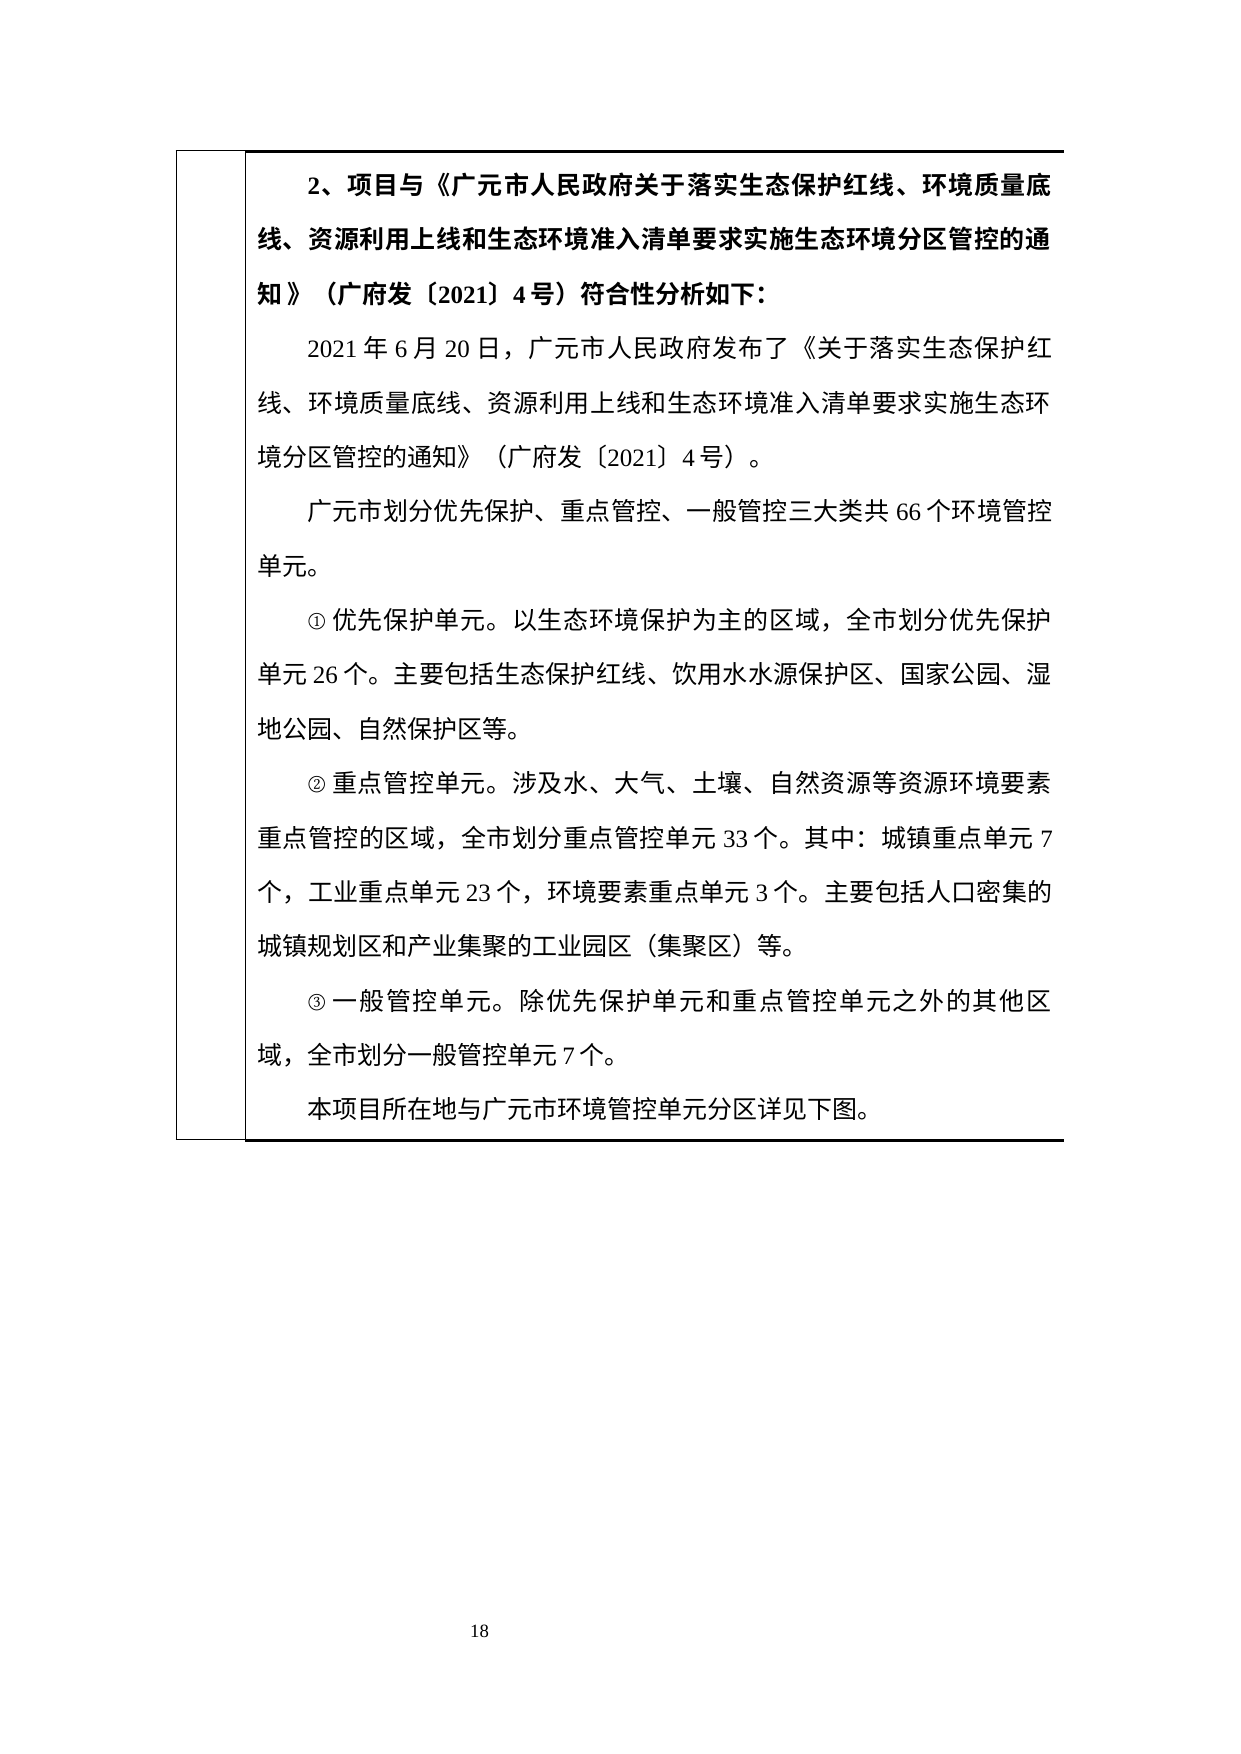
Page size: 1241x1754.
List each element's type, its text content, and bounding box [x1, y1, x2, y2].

table_header [177, 151, 245, 1139]
table_header 2、项目与《广元市人民政府关于落实生态保护红线、环境质量底线、资源利用上线和生态环境准入清单要求实施生态环境分区管控的通知 》（广府发〔2021〕4号）符合性分析如下： 2021年6月20日，广元市人民政府发布了《关于落实生态保护红线、环境质量底线、资源利用上线和生态环境准入清单要求实施生态环境分区管控的通知》（广府发〔2021〕4号）。 广元市划分优先保护、重点管控、一般管控三大类共66个环境管控单元。 ①优先保护单元。以生态环境保护为主的区域，全市划分优先保护单元26个。主要包括生态保护红线、饮用水水源保护区、国家公园、湿地公园、自然保护区等。 ②重点管控单元。涉及水、大气、土壤、自然资源等资源环境要素重点管控的区域，全市划分重点管控单元33个。其中：城镇重点单元7个，工业重点单元23个，环境要素重点单元3个。主要包括人口密集的城镇规划区和产业集聚的工业园区（集聚区）等。 ③一般管控单元。除优先保护单元和重点管控单元之外的其他区域，全市划分一般管控单元7个。 本项目所在地与广元市环境管控单元分区详见下图。 图1-3 项目与广元市环境管控单元图 图1-4 四川省“三线一单”数据分析系统 由上图可见，本项目属于“要素重点管控单元”。本项目采取严格的环境保护措施，废气、废水、噪声经治理后均可以达标排放，固废妥善处置，环境风险可控，对当地环境没有明显的影响。本项目建设符合广元市环境管控单元生态环境管控要求。 项目与《广元市生态环境准入总体要求》以及《广元市各县（区）生态环境准入总体要求》的符合性见下表。 表1-3 广元市生态环境管控要求及本项目符合性分析 本项目位于广元市昭化区，不涉及生态保护红线，不涉及环境准入负面清单，不触及资源利用上线，项目建设满足环境质量底线要求。 综上所述，项目符合（广府发〔2021〕4号）相关要求，符合《四川省广元市“三线一单”》中提出的要求。 3、与《四川省嘉陵江流域生态环境保护条例》符合性分析 本项目位于昭化区元坝镇长坝社区，为堤防及清淤工程，整治河流庄子沟为长滩河支流，长滩河属于嘉陵江二级支流。 本项目整治河段不涉及自然保护区、风景名胜区、国家湿地公园及下游5km 范围内不涉及饮用水源保护区，对照《四川省嘉陵江流域生态环境保护条例》，本项目相关建设内容与该“条例”符合性分析如下表所示。 4、项目与《中华人民共和国长江保护法》符合性分析 本项目与《中华人民共和国长江保护法》符合性分析如下： 表1-5 本项目与《中华人民共和国长江保护法》符合性分析 综上，本项目建设符合《中华人民共和国长江保护法》的相关要求。 5、与《水污染防治行动计划广元市工作方案》（广元市“水十条”）符合性分析 根据广元市《<水污染防治行动计划>广元市工作方案》总体要求：以保护和改善水环境质量为核心，坚持系统推进，统筹水资源管理、水污染治理、水生态保护和水环境风险防范；以流域水环境整治和保护为重点，坚持上下游结合、山水林田湖协控，分类施策；坚持标本兼治，控制氨氮、化学需氧量、总磷等水污染物，兼顾其他特征水污染物；以改革创新为动力，坚持政府市场协同，发挥企业主体作用，运用法律、经济、科技、标准、政策、行政等综合管理手段，推动形成“政府统领、企业施治、市场驱动、公众参与”的水污染防治新机制；以督查监察、从严执法为手段，落实各方责任，严格考核问责，建立健全并落实水污染防治“源头严防、过程严管、后果严惩”的监管体系、运行体系，为构建嘉陵江上游生态屏障、加快建设“美丽广元、幸福家园”提供良好的水生态环境。（二）强化城镇生活污染治理：11．开展河塘清淤疏浚。按照相关规划要求，在农村积极开展河道、小塘坝、小水库的清淤疏浚、岸坡整治、河渠连通等集中整治，建设生态河塘，提高农村地区水源调配能力、防灾减灾能力、河湖保护能力，持续推进农村河道综合治理，改善农村生活环境和河流生态。 本项目为广元市昭化区重点采煤沉陷区生态环境综合治理项目，治理河道为长滩河流域支流庄子沟，主要内容包括新建防洪堤坝和清淤疏浚工程，属于河道生态治理修复项目，项目建设有利于防治水污染，构建流域生态屏障，提供良好的水生生态环境，项目建设符合《水污染防治行动计划广元市工作方案》（广元市“水十条”）。 6、项目建设与长滩河流域生态环境整治相关规划符合分析 根据了解，目前长滩河流域尚未制定专门的流域整治规划，但长滩河流域水环境整治为广元市生态环境局重点推进的工作事项，根据广元市生态环境局发布的《昭化区大力推进长滩河流域黑臭水体整治工作》的通知，要求：一是加快推进城市污水管网等基础设施建设。总投资1400万元,完成长滩河柳桥至妇幼保健院段、桂花村6社至妇幼保健院段污水主干管6.95公里。计划投资3300万元，加快推进长滩河妇幼保健院至泉坝污水处理厂段污水主管网总长8.9公里的改造升级工程，该项目有望年内开工建设。二是集中开展长滩河流域污染整治专项行动。对沿河流域畜禽养殖场等重点污染源加大监管力度，对玉田农业开发有限公司、蔚峰农业有限公司等企业违法行为从速调查、从快立案、从重处罚，同时利用电视、网络等平台公开整改、处罚等信息。三是扎实开展农村面源污染防治。累计开展农村环保知识宣传培训会5场次，发放资料1000余份。结合精准脱贫和新农村建设，在长滩河流域重点纠正及解决生活污水随意排放，河坡垃圾倾倒，河岸占坡耕种，河道违章占用等行为，切实保护我区城市河道生态空间。 本项目为广元市昭化区重点采煤沉陷区生态环境综合治理项目，治理河道为长滩河流域支流庄子沟，项目通过对庄子沟实施清淤疏浚、防洪堤坝建设等进一步提升长滩河流域水环境质量，项目建设方案是符合长滩河流域相关规划的。 7、项目与《水利建设项目（河湖整治与防洪除涝工程）环境评价文件审批原则》（试行）符合性分析 本项目与《水利建设项目（河湖整治与防洪除涝工程）环境应评价文件审批原则》（试行）符合性分析如下。 表1-6 本项目与《水利建设项目（河湖整治与防洪除涝工程）环境应评价文件审批原则》（试行）符合性分析 [246, 153, 1064, 1139]
